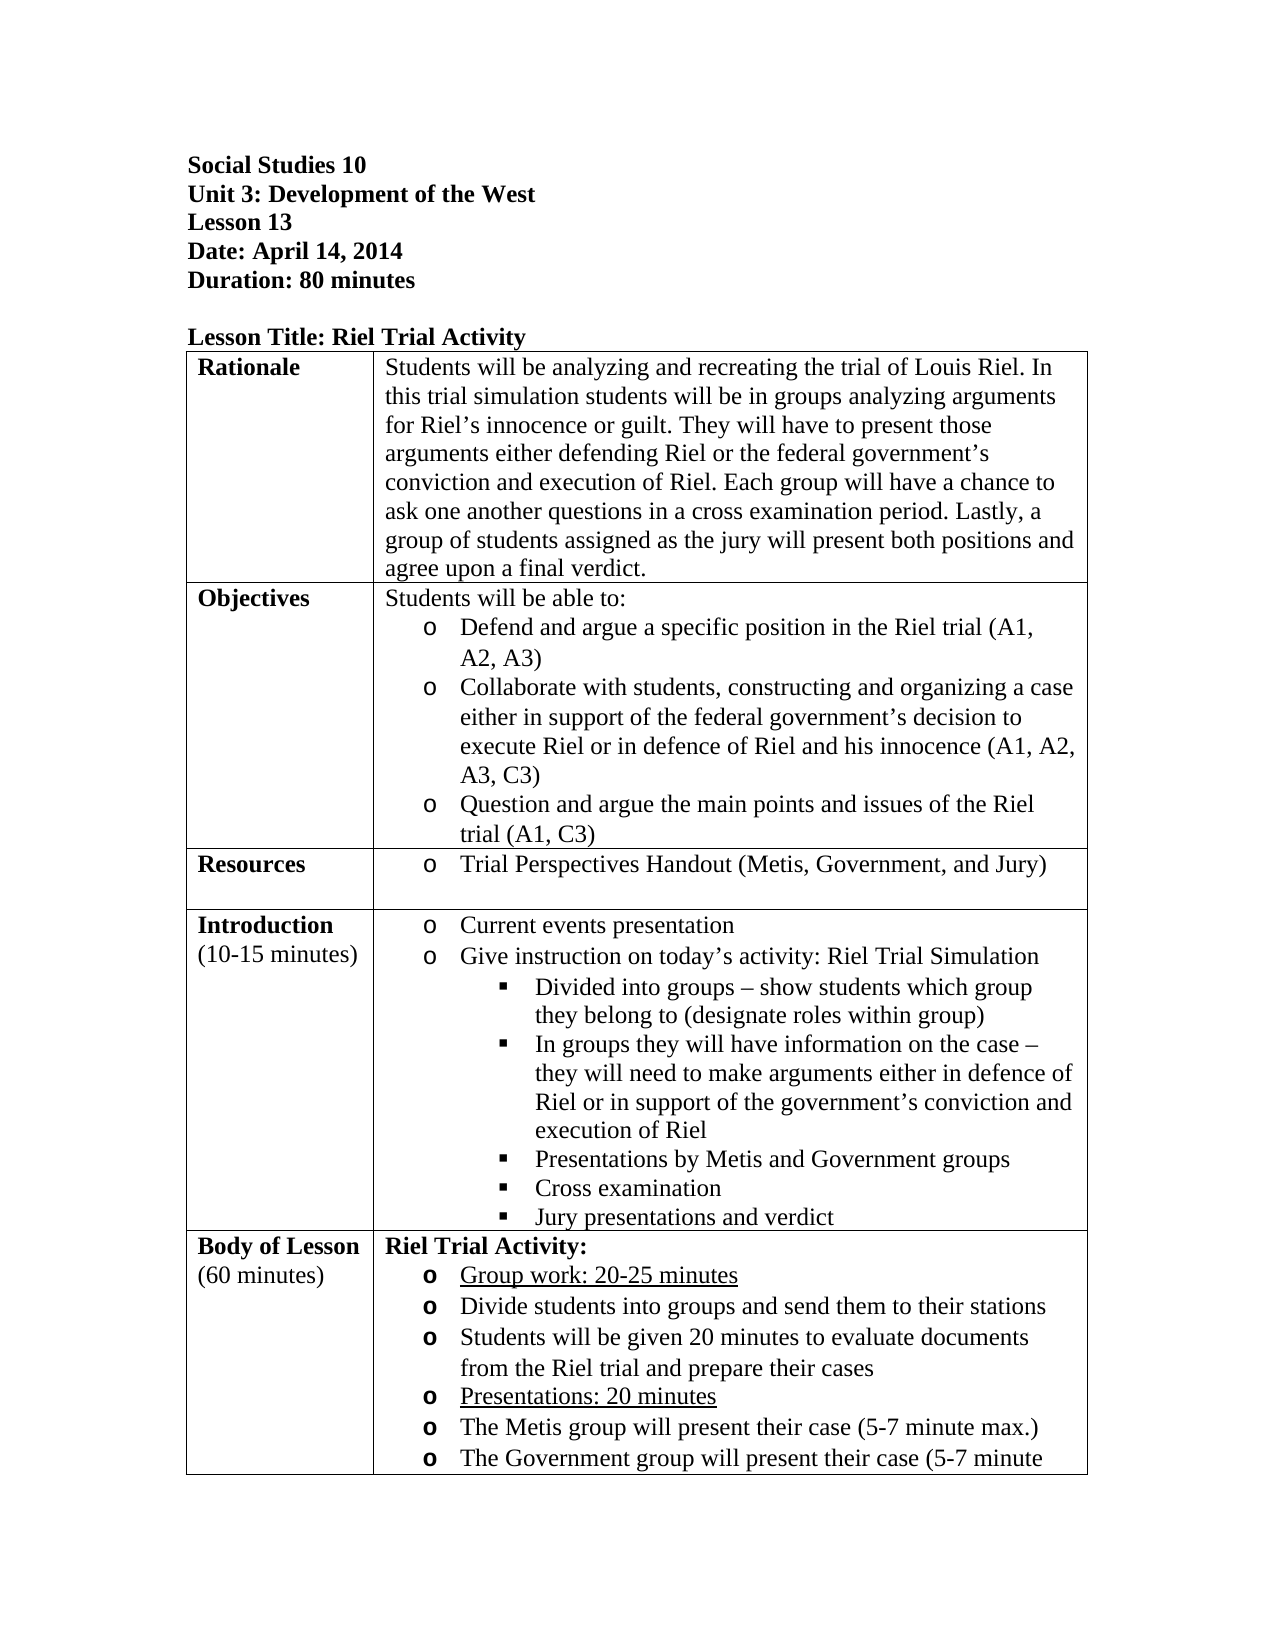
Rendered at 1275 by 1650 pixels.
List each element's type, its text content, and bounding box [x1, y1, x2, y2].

table_cell Students will be able to: Defend and argue a specific position in the Riel trial (A1, A2, A3) Collaborate with students, constructing and organizing a case either in support of the federal government’s decision to execute Riel or in defence of Riel and his innocence (A1, A2, A3, C3) Question and argue the main points and issues of the Riel trial (A1, C3) [374, 583, 1087, 848]
text Unit 3: Development of the West [187, 179, 1087, 207]
table_header Rationale [187, 352, 373, 582]
text Lesson Title: Riel Trial Activity [187, 322, 1087, 351]
table_cell Objectives [187, 583, 373, 848]
text Duration: 80 minutes [187, 265, 1087, 294]
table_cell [187, 1231, 373, 1474]
text Social Studies 10 [187, 150, 1087, 179]
table_cell Trial Perspectives Handout (Metis, Government, and Jury) [374, 849, 1087, 909]
text Lesson 13 [187, 207, 1087, 236]
text Date: April 14, 2014 [187, 236, 1087, 265]
table_cell Current events presentation Give instruction on today’s activity: Riel Trial Simulation Divided into groups – show students which group they belong to (designate roles within group) In groups they will have information on the case – they will need to make arguments either in defence of Riel or in support of the government’s conviction and execution of Riel Presentations by Metis and Government groups Cross examination Jury presentations and verdict [374, 910, 1087, 1230]
table_cell Introduction (10-15 minutes) [187, 910, 373, 1230]
table_header Students will be analyzing and recreating the trial of Louis Riel. In this trial simulation students will be in groups analyzing arguments for Riel’s innocence or guilt. They will have to present those arguments either defending Riel or the federal government’s conviction and execution of Riel. Each group will have a chance to ask one another questions in a cross examination period. Lastly, a group of students assigned as the jury will present both positions and agree upon a final verdict. [374, 352, 1087, 582]
table_cell Resources [187, 849, 373, 909]
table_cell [374, 1231, 1087, 1474]
